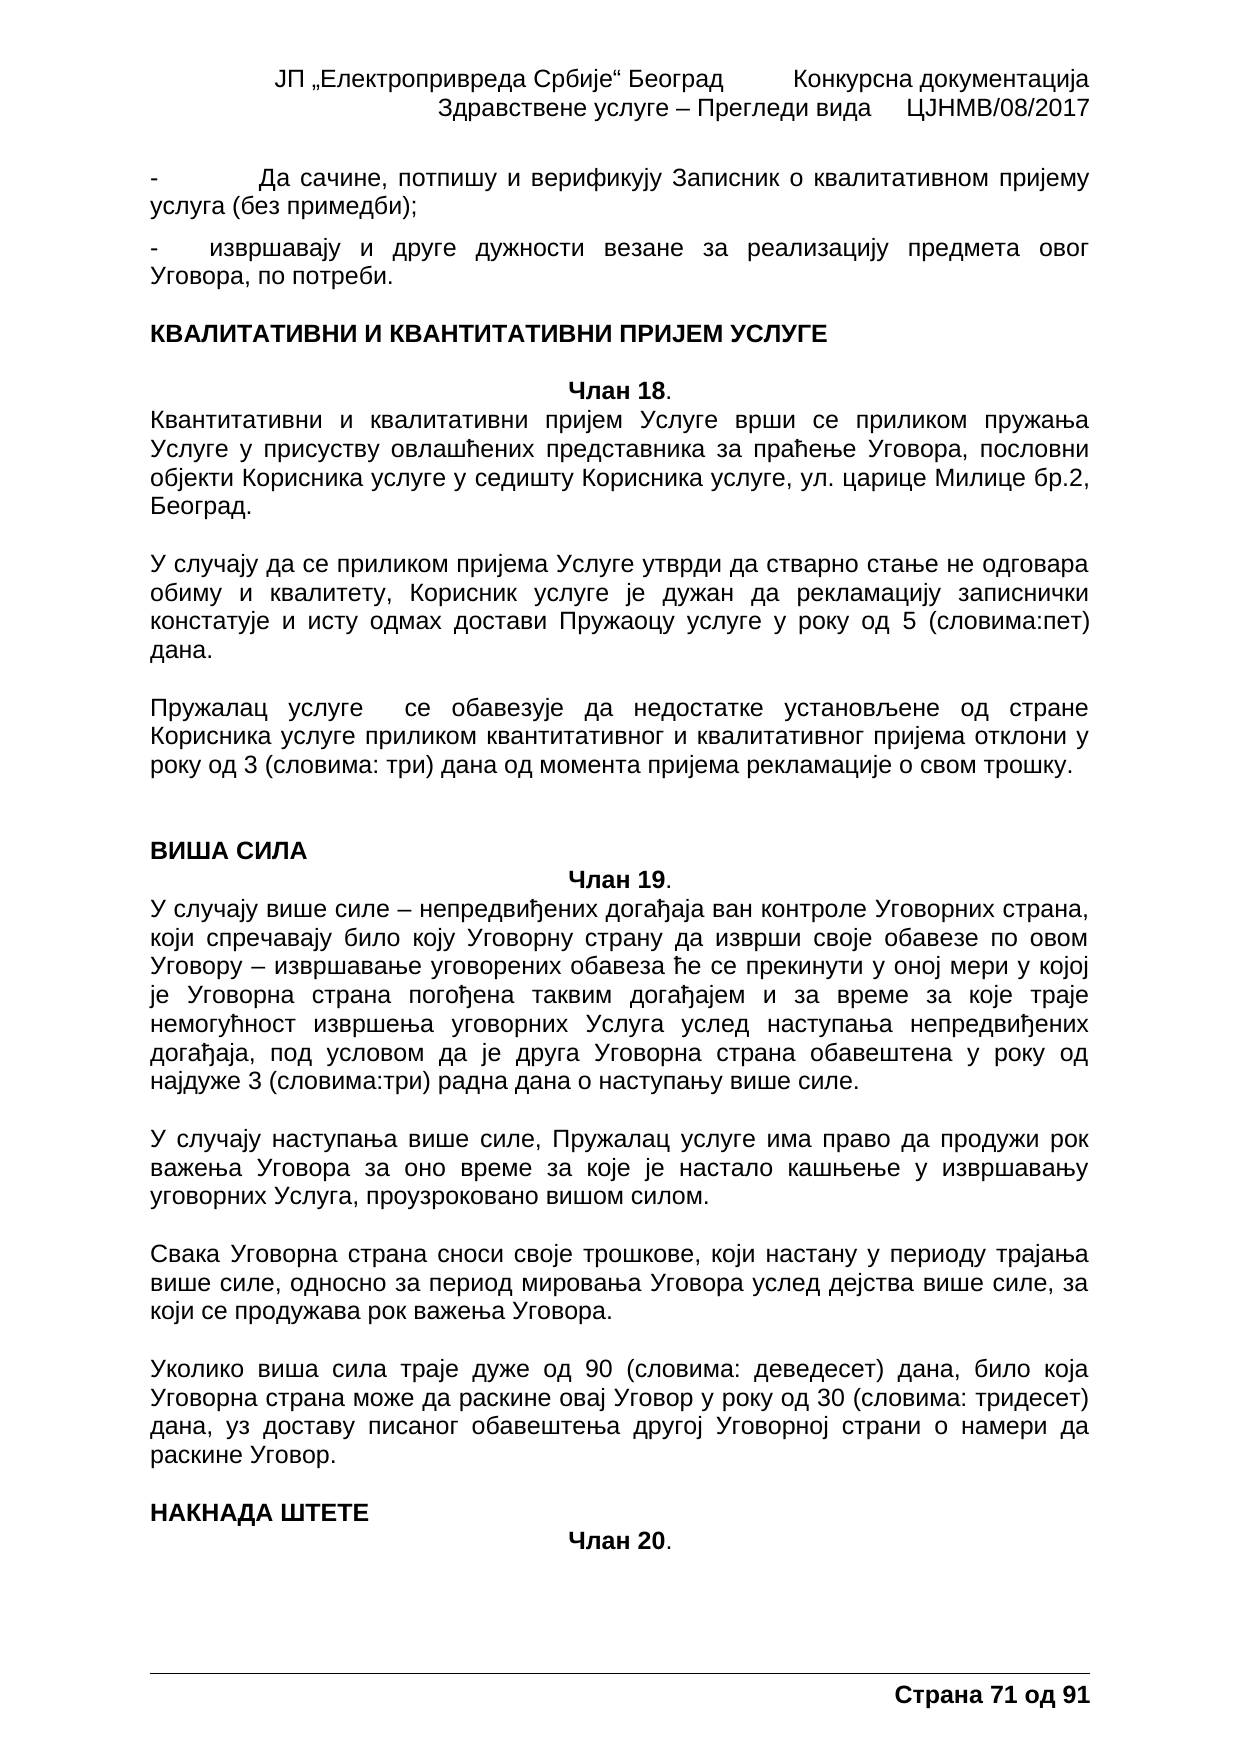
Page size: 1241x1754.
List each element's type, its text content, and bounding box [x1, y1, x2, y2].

text Пружалац услуге се обавезује да недостатке установљене од стране Корисника услуге приликом квантитативног и квалитативног пријема отклони у року од 3 (словима: три) дана од момента пријема рекламације о свом трошку. [150, 692, 1090, 779]
text Члан 18. [150, 376, 1090, 405]
text Квантитативни и квалитативни пријем Услуге врши се приликом пружања Услуге у присуству овлашћених представника за праћење Уговора, пословни објекти Корисника услуге у седишту Корисника услуге, ул. царице Милице бр.2, Београд. [150, 405, 1090, 520]
text ВИША СИЛА [150, 836, 1090, 865]
text У случају наступања више силе, Пружалац услуге има право да продужи рок важења Уговора за оно време за које је настало кашњење у извршавању уговорних Услуга, проузроковано вишом силом. [150, 1124, 1090, 1210]
text КВАЛИТАТИВНИ И КВАНТИТАТИВНИ ПРИЈЕМ УСЛУГЕ [150, 319, 1090, 347]
text У случају да се приликом пријема Услуге утврди да стварно стање не одговара обиму и квалитету, Корисник услуге је дужан да рекламацију записнички констатује и исту одмах достави Пружаоцу услуге у року од 5 (словима:пет) дана. [150, 549, 1090, 664]
text НАКНАДА ШТЕТЕ [150, 1497, 1090, 1526]
text Уколико виша сила траје дуже од 90 (словима: деведесет) дана, било која Уговорна страна може да раскине овај Уговор у року од 30 (словима: тридесет) дана, уз доставу писаног обавештења другој Уговорној страни о намери да раскине Уговор. [150, 1354, 1090, 1469]
text Члан 20. [150, 1526, 1090, 1555]
text - извршавају и друге дужности везане за реализацију предмета овог Уговора, по потреби. [150, 232, 1090, 290]
text - Да сачине, потпишу и верификују Записник о квалитативном пријему услуга (без примедби); [150, 162, 1090, 220]
text Свака Уговорна страна сноси своје трошкове, који настану у периоду трајања више силе, односно за период мировања Уговора услед дејства више силе, за који се продужава рок важења Уговора. [150, 1239, 1090, 1325]
text У случају више силе – непредвиђених догађаја ван контроле Уговорних страна, који спречавају било коју Уговорну страну да изврши своје обавезе по овом Уговору – извршавање уговорених обавеза ће се прекинути у оној мери у којој је Уговорна страна погођена таквим догађајем и за време за које траје немогућност извршења уговорних Услуга услед наступања непредвиђених догађаја, под условом да је друга Уговорна страна обавештена у року од најдуже 3 (словима:три) радна дана о наступању више силе. [150, 894, 1090, 1095]
text Члан 19. [150, 865, 1090, 894]
